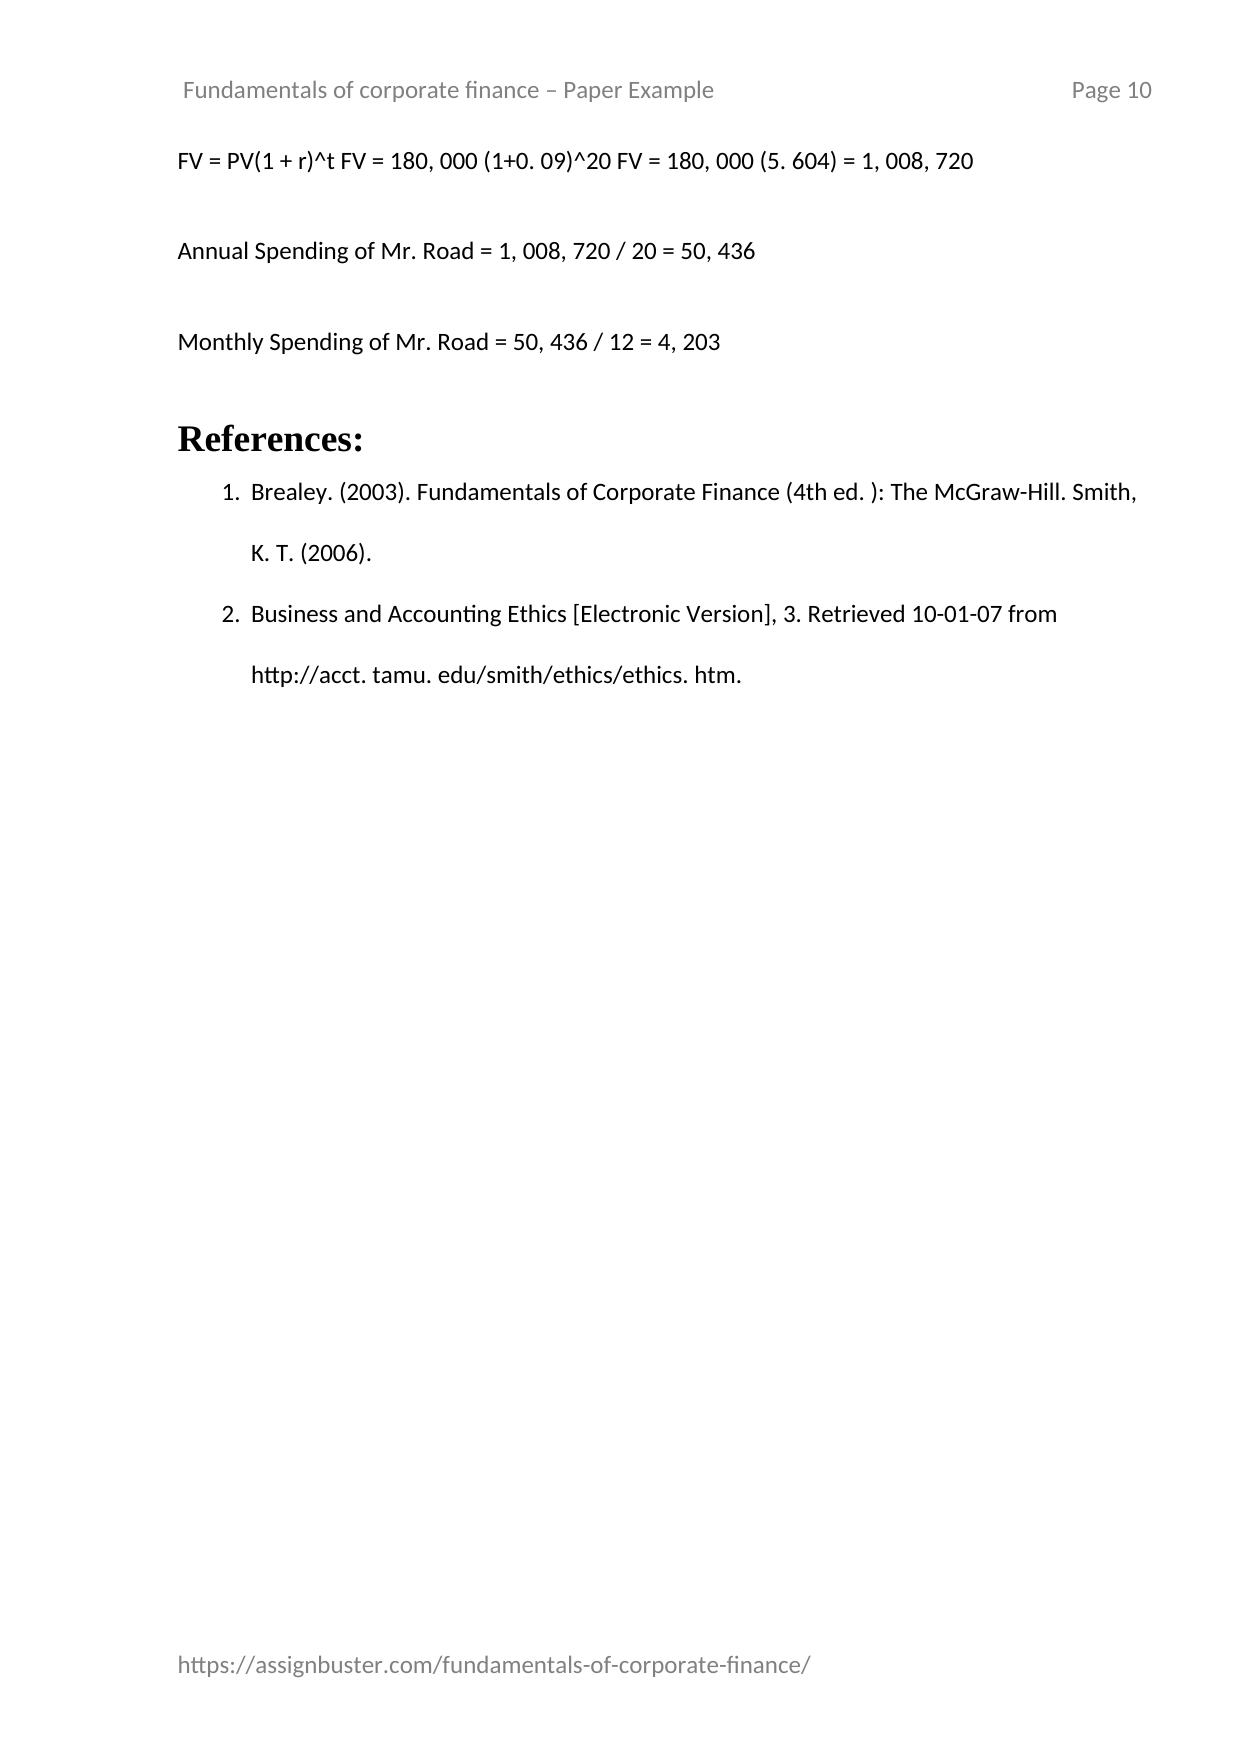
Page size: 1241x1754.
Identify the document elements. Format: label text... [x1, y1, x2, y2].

text Monthly Spending of Mr. Road = 50, 436 / 12 = 4, 203 [177, 326, 1152, 357]
text FV = PV(1 + r)^t FV = 180, 000 (1+0. 09)^20 FV = 180, 000 (5. 604) = 1, 008, 720 [177, 145, 1152, 176]
list Brealey. (2003). Fundamentals of Corporate Finance (4th ed. ): The McGraw-Hill. Smith, K. T. (2006). [221, 476, 1152, 567]
subtitle References: [177, 417, 1152, 460]
text Annual Spending of Mr. Road = 1, 008, 720 / 20 = 50, 436 [177, 236, 1152, 266]
list Business and Accounting Ethics [Electronic Version], 3. Retrieved 10-01-07 from http://acct. tamu. edu/smith/ethics/ethics. htm. [221, 598, 1152, 689]
